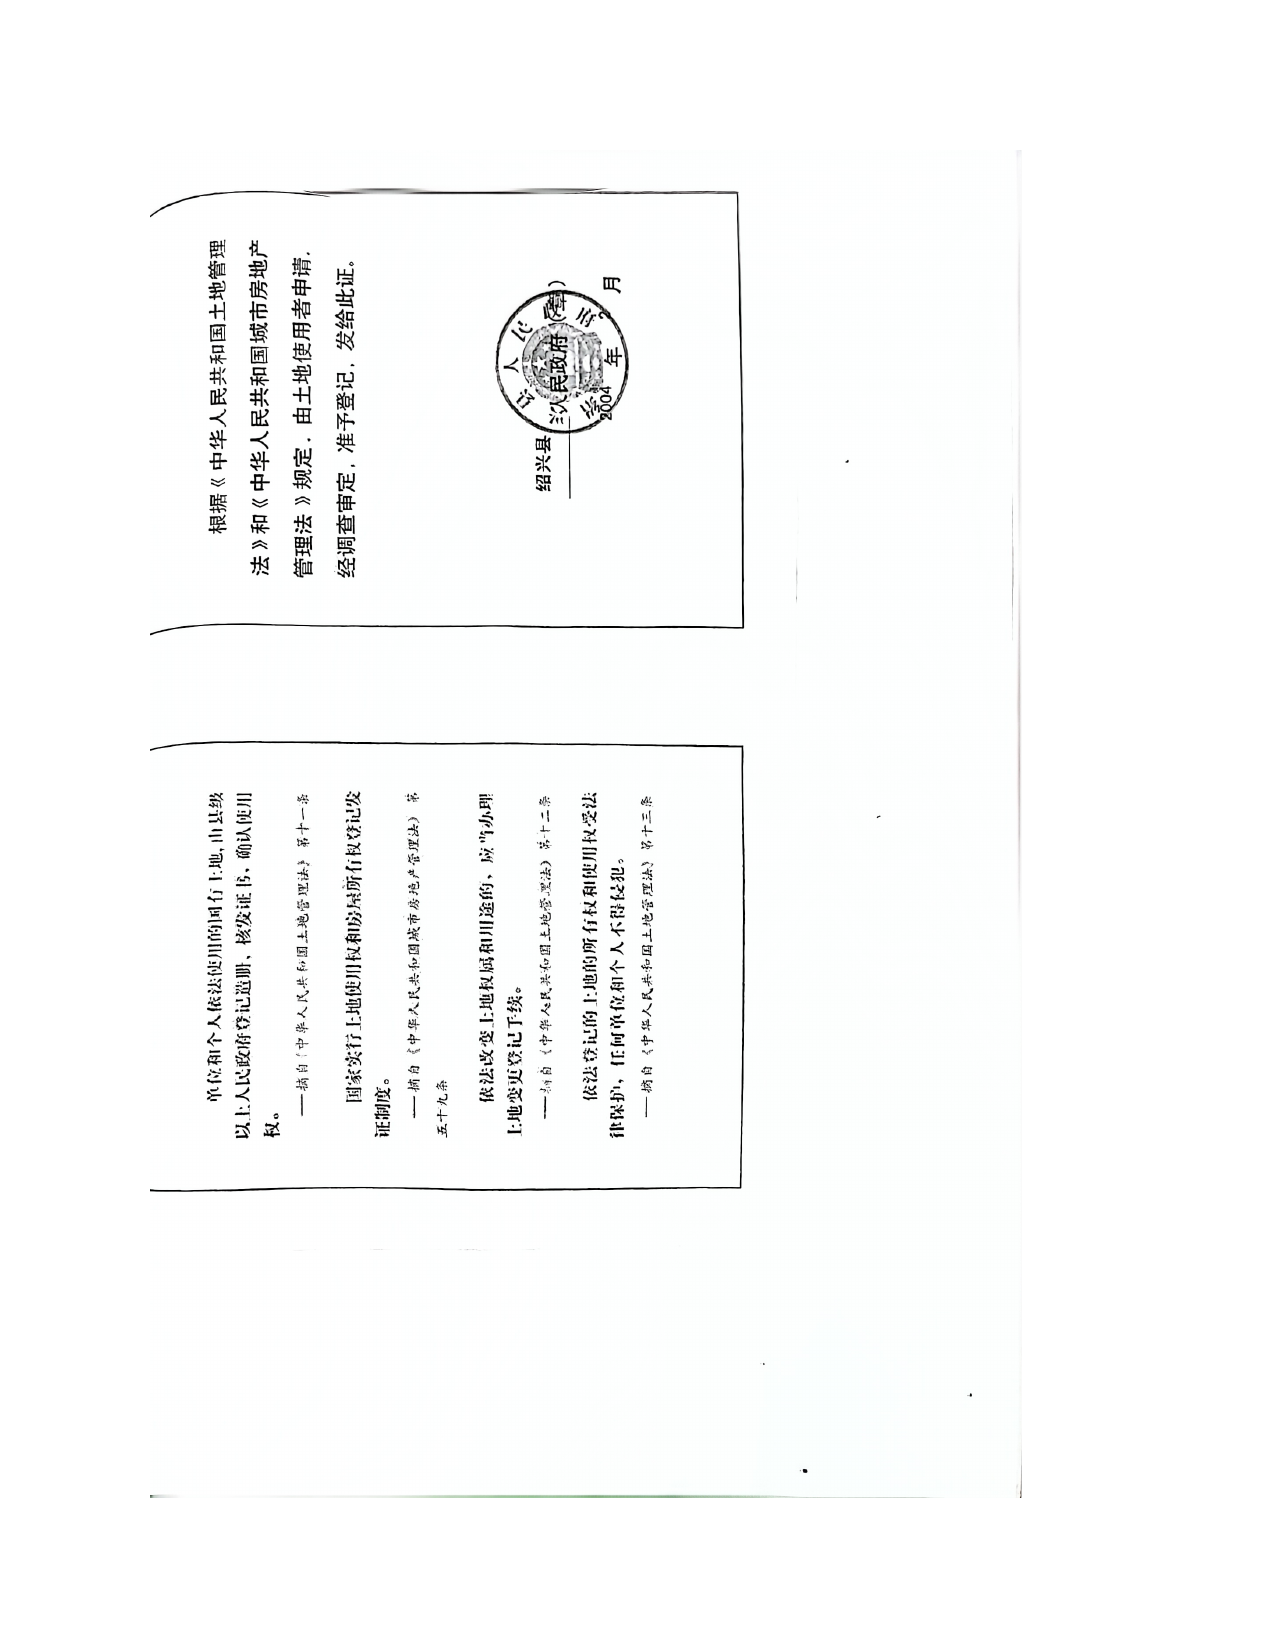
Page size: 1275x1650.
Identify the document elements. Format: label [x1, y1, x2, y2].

picture [150, 150, 1022, 1498]
